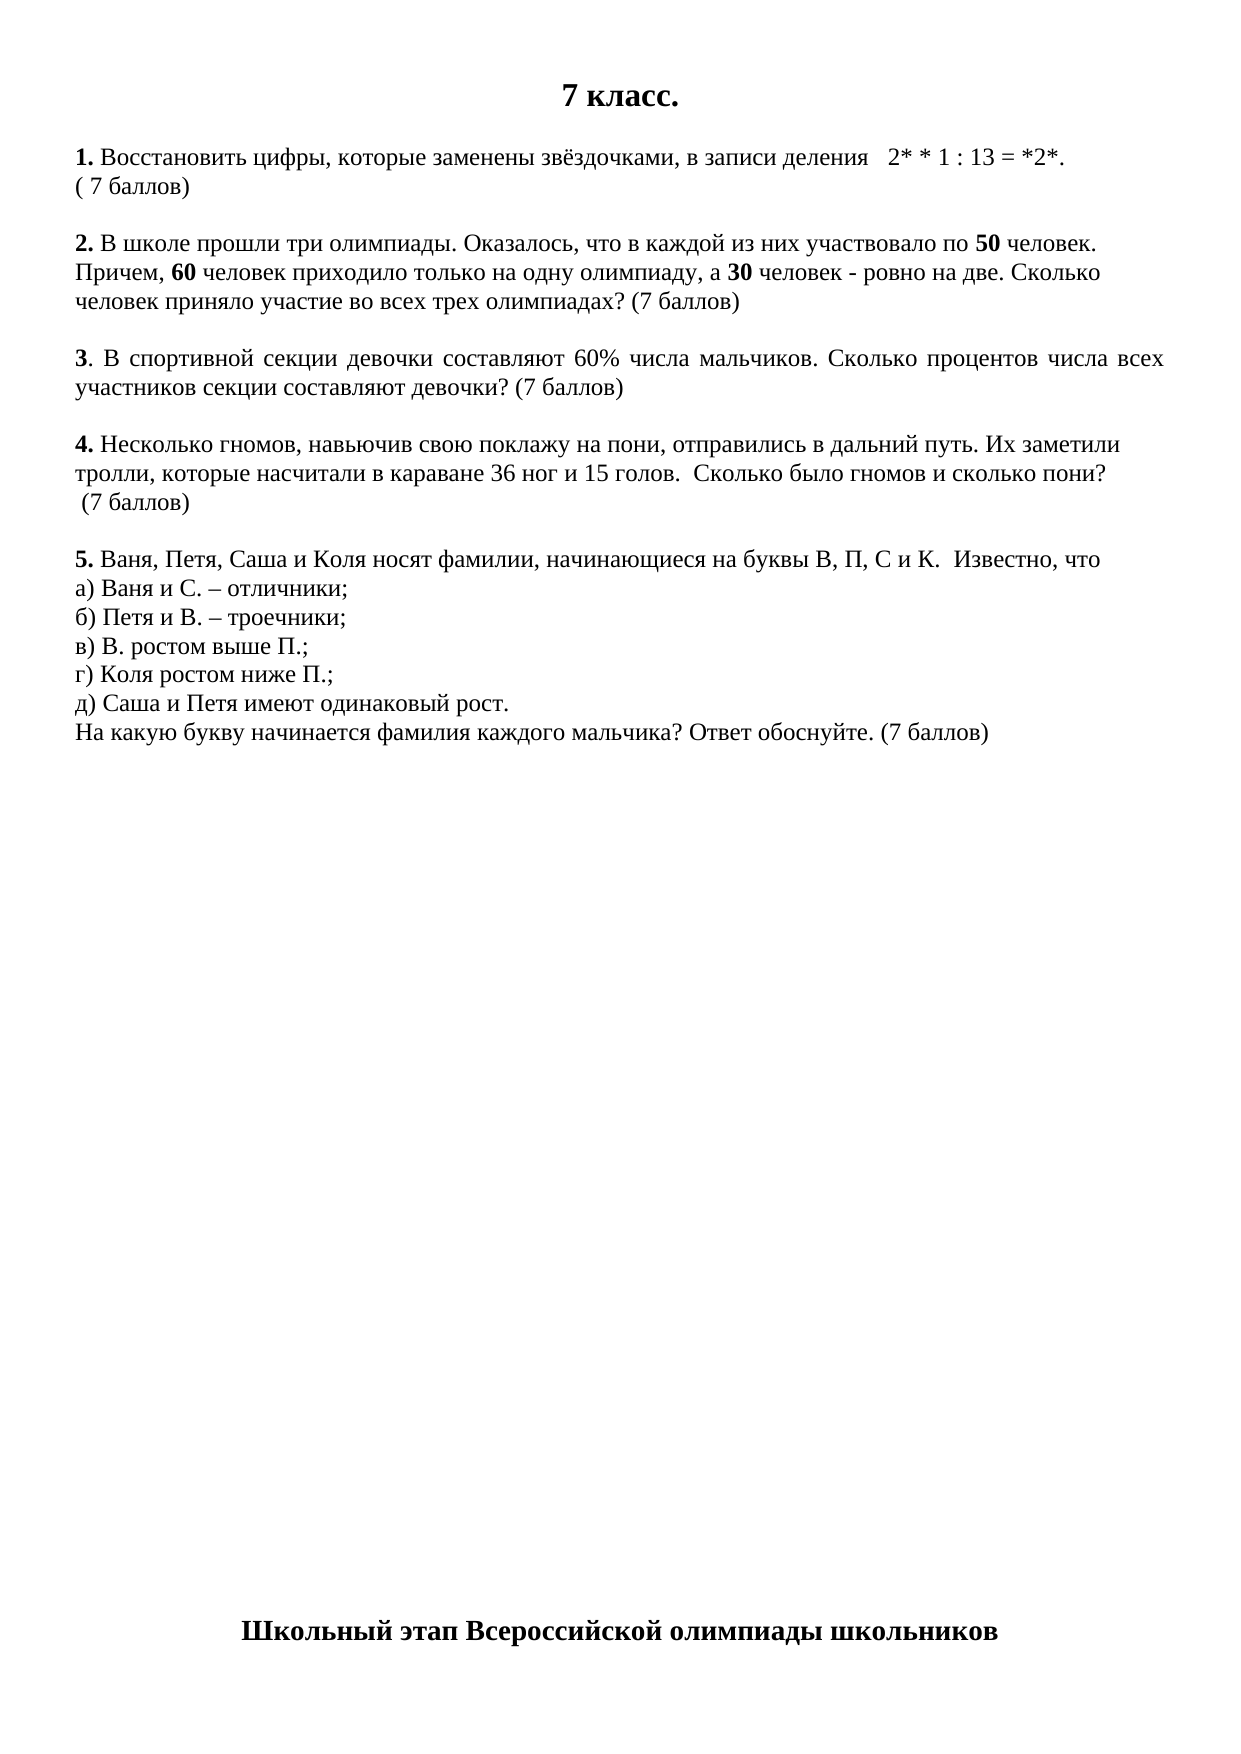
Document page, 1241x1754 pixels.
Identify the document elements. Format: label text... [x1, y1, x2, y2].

text Школьный этап Всероссийской олимпиады школьников [75, 1613, 1165, 1647]
text a) Ваня и С. – отличники; [75, 573, 1165, 602]
text 7 класс. [75, 75, 1165, 113]
text в) В. ростом выше П.; [75, 631, 1165, 659]
text д) Саша и Петя имеют одинаковый рост. [75, 688, 1165, 717]
text ( 7 баллов) [75, 171, 1165, 199]
text (7 баллов) [75, 487, 1165, 516]
text б) Петя и В. – троечники; [75, 602, 1165, 631]
text 5. Ваня, Петя, Саша и Коля носят фамилии, начинающиеся на буквы В, П, С и К. Известно, что [75, 544, 1165, 573]
text 3. В спортивной секции девочки составляют 60% числа мальчиков. Сколько процентов числа всех участников секции составляют девочки? (7 баллов) [75, 343, 1165, 401]
text 1. Восстановить цифры, которые заменены звёздочками, в записи деления 2* * 1 : 13 = *2*. [75, 142, 1165, 171]
text На какую букву начинается фамилия каждого мальчика? Ответ обоснуйте. (7 баллов) [75, 717, 1165, 746]
text 4. Несколько гномов, навьючив свою поклажу на пони, отправились в дальний путь. Их заметили тролли, которые насчитали в караване 36 ног и 15 голов. Сколько было гномов и сколько пони? [75, 429, 1165, 487]
text г) Коля ростом ниже П.; [75, 659, 1165, 688]
text 2. В школе прошли три олимпиады. Оказалось, что в каждой из них участвовало по 50 человек. Причем, 60 человек приходило только на одну олимпиаду, а 30 человек - ровно на две. Сколько человек приняло участие во всех трех олимпиадах? (7 баллов) [75, 228, 1165, 314]
